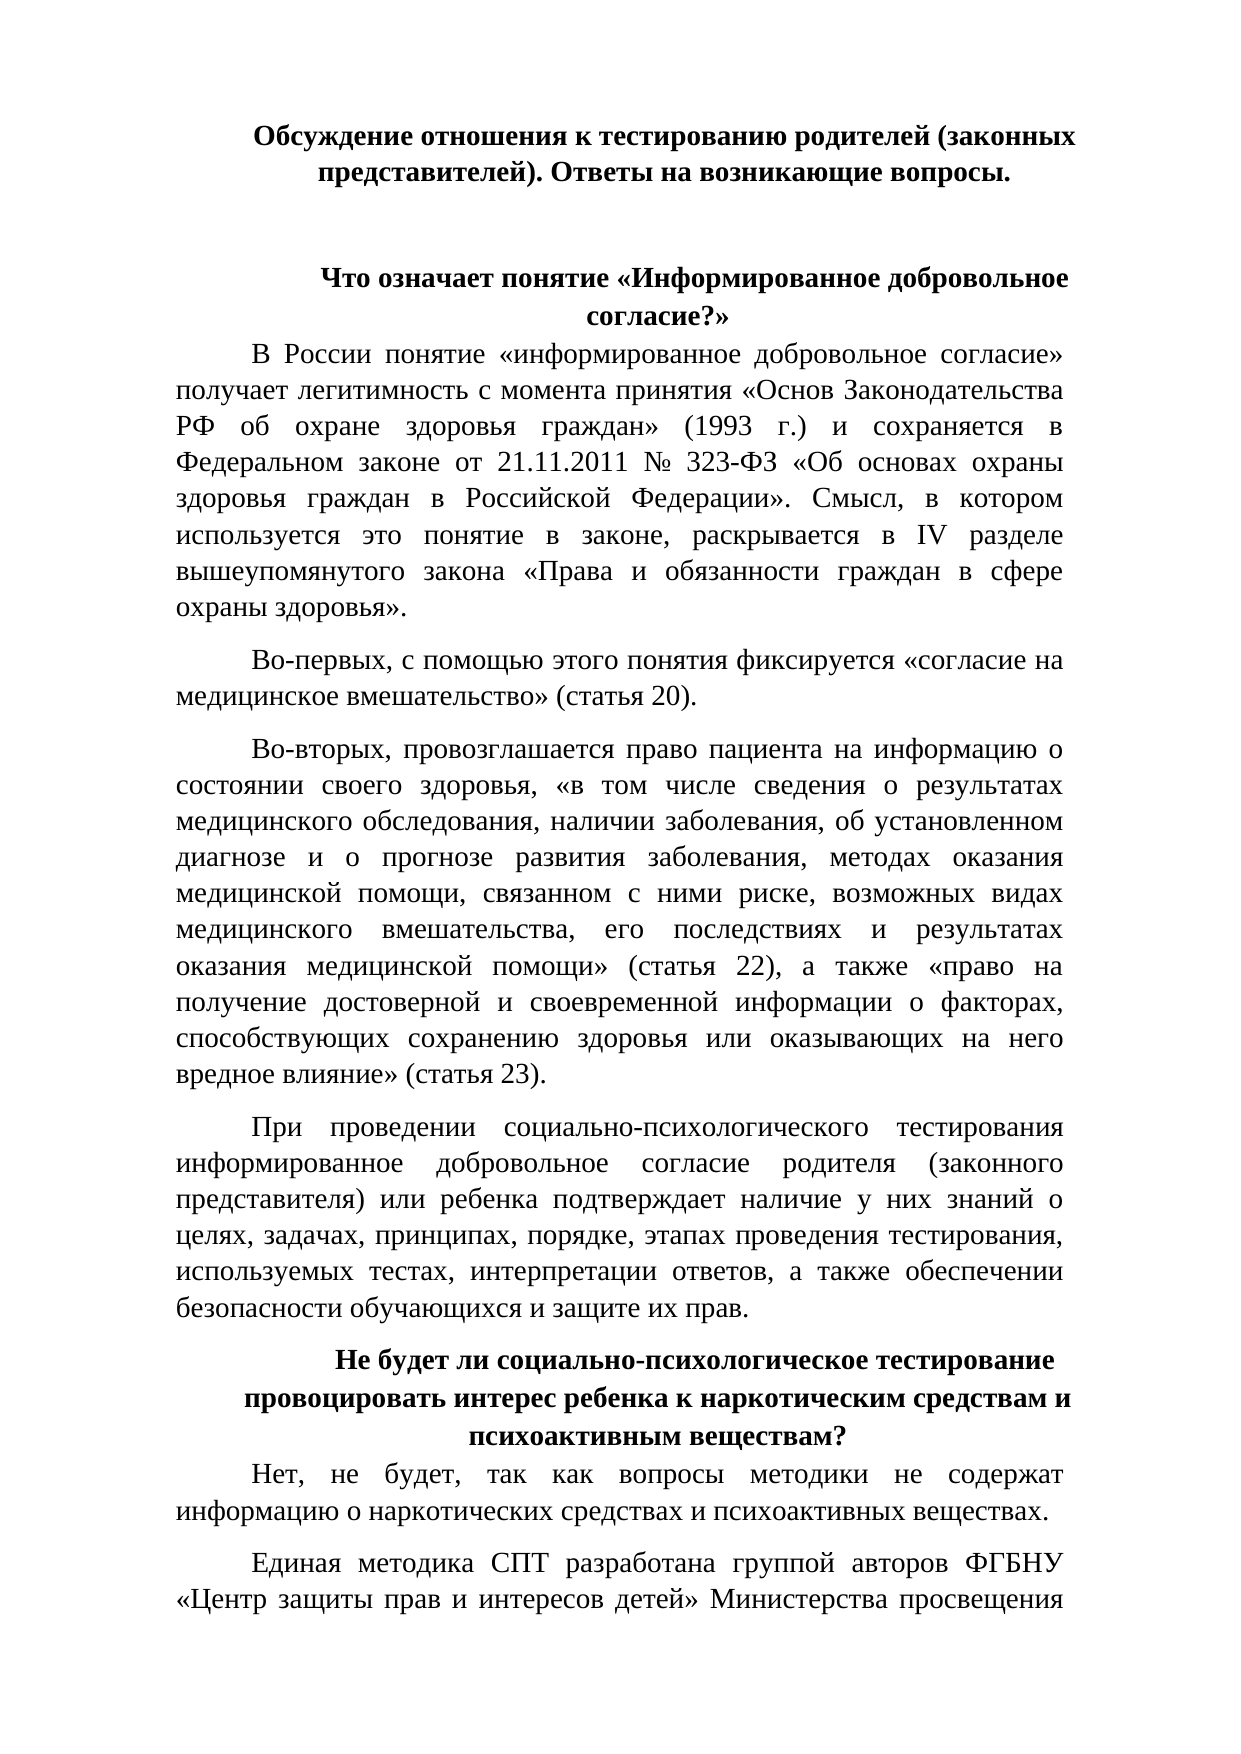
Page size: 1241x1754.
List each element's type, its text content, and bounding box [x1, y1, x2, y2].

text Во-вторых, провозглашается право пациента на информацию о состоянии своего здоровья, «в том числе сведения о результатах медицинского обследования, наличии заболевания, об установленном диагнозе и о прогнозе развития заболевания, методах оказания медицинской помощи, связанном с ними риске, возможных видах медицинского вмешательства, его последствиях и результатах оказания медицинской помощи» (статья 22), а также «право на получение достоверной и своевременной информации о факторах, способствующих сохранению здоровья или оказывающих на него вредное влияние» (статья 23). [176, 731, 1064, 1090]
text Нет, не будет, так как вопросы методики не содержат информацию о наркотических средствах и психоактивных веществах. [176, 1456, 1064, 1526]
text Не будет ли социально-психологическое тестирование провоцировать интерес ребенка к наркотическим средствам и психоактивным веществам? [177, 1342, 1138, 1452]
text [176, 1545, 1064, 1615]
text Обсуждение отношения к тестированию родителей (законных представителей). Ответы на возникающие вопросы. [177, 118, 1152, 188]
text Что означает понятие «Информированное добровольное согласие?» [177, 260, 1138, 331]
text Во-первых, с помощью этого понятия фиксируется «согласие на медицинское вмешательство» (статья 20). [176, 642, 1064, 712]
text При проведении социально-психологического тестирования информированное добровольное согласие родителя (законного представителя) или ребенка подтверждает наличие у них знаний о целях, задачах, принципах, порядке, этапах проведения тестирования, используемых тестах, интерпретации ответов, а также обеспечении безопасности обучающихся и защите их прав. [176, 1109, 1064, 1323]
text В России понятие «информированное добровольное согласие» получает легитимность с момента принятия «Основ Законодательства РФ об охране здоровья граждан» (1993 г.) и сохраняется в Федеральном законе от 21.11.2011 № 323-ФЗ «Об основах охраны здоровья граждан в Российской Федерации». Смысл, в котором используется это понятие в законе, раскрывается в IV разделе вышеупомянутого закона «Права и обязанности граждан в сфере охраны здоровья». [176, 336, 1064, 623]
